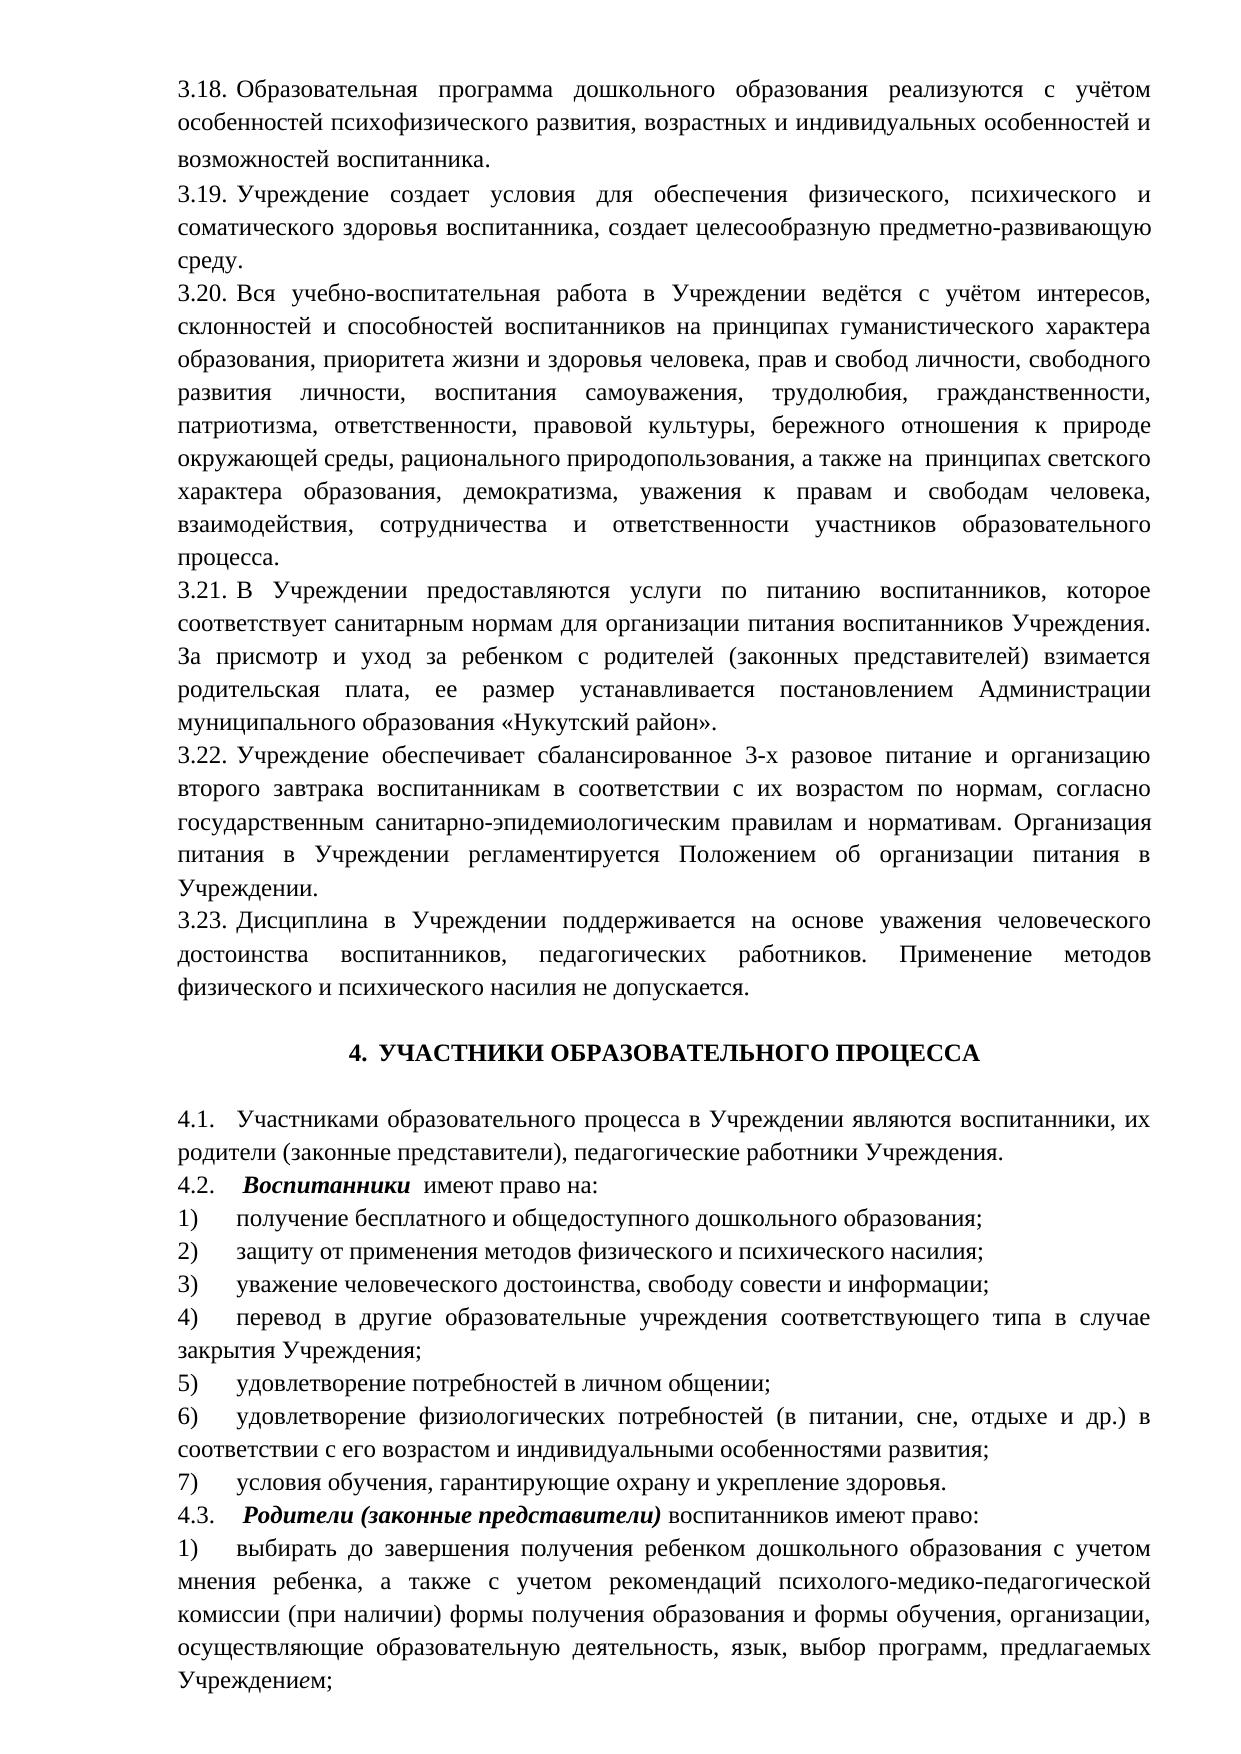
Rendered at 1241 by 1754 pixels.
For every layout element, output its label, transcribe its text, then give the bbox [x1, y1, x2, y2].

list защиту от применения методов физического и психического насилия; [177, 1236, 1152, 1264]
list Воспитанники имеют право на: [177, 1170, 1152, 1198]
list выбирать до завершения получения ребенком дошкольного образования с учетом мнения ребенка, а также с учетом рекомендаций психолого-медико-педагогической комиссии (при наличии) формы получения образования и формы обучения, организации, осуществляющие образовательную деятельность, язык, выбор программ, предлагаемых Учреждением; [177, 1533, 1152, 1694]
list условия обучения, гарантирующие охрану и укрепление здоровья. [177, 1467, 1152, 1496]
list В Учреждении предоставляются услуги по питанию воспитанников, которое соответствует санитарным нормам для организации питания воспитанников Учреждения. За присмотр и уход за ребенком с родителей (законных представителей) взимается родительская плата, ее размер устанавливается постановлением Администрации муниципального образования «Нукутский район». [177, 575, 1152, 736]
list Учреждение обеспечивает сбалансированное 3-х разовое питание и организацию второго завтрака воспитанникам в соответствии с их возрастом по нормам, согласно государственным санитарно-эпидемиологическим правилам и нормативам. Организация питания в Учреждении регламентируется Положением об организации питания в Учреждении. [177, 741, 1152, 901]
list перевод в другие образовательные учреждения соответствующего типа в случае закрытия Учреждения; [177, 1302, 1152, 1364]
list удовлетворение физиологических потребностей (в питании, сне, отдыхе и др.) в соответствии с его возрастом и индивидуальными особенностями развития; [177, 1401, 1152, 1463]
list удовлетворение потребностей в личном общении; [177, 1368, 1152, 1397]
list Участниками образовательного процесса в Учреждении являются воспитанники, их родители (законные представители), педагогические работники Учреждения. [177, 1104, 1152, 1166]
list Образовательная программа дошкольного образования реализуются с учётом особенностей психофизического развития, возрастных и индивидуальных особенностей и возможностей воспитанника. [177, 74, 1152, 174]
list Родители (законные представители) воспитанников имеют право: [177, 1500, 1152, 1529]
list Дисциплина в Учреждении поддерживается на основе уважения человеческого достоинства воспитанников, педагогических работников. Применение методов физического и психического насилия не допускается. [177, 906, 1152, 1000]
list уважение человеческого достоинства, свободу совести и информации; [177, 1269, 1152, 1298]
list Вся учебно-воспитательная работа в Учреждении ведётся с учётом интересов, склонностей и способностей воспитанников на принципах гуманистического характера образования, приоритета жизни и здоровья человека, прав и свобод личности, свободного развития личности, воспитания самоуважения, трудолюбия, гражданственности, патриотизма, ответственности, правовой культуры, бережного отношения к природе окружающей среды, рационального природопользования, а также на принципах светского характера образования, демократизма, уважения к правам и свободам человека, взаимодействия, сотрудничества и ответственности участников образовательного процесса. [177, 278, 1152, 571]
list получение бесплатного и общедоступного дошкольного образования; [177, 1203, 1152, 1232]
list Учреждение создает условия для обеспечения физического, психического и соматического здоровья воспитанника, создает целесообразную предметно-развивающую среду. [177, 179, 1152, 274]
list УЧАСТНИКИ ОБРАЗОВАТЕЛЬНОГО ПРОЦЕССА [177, 1038, 1152, 1066]
